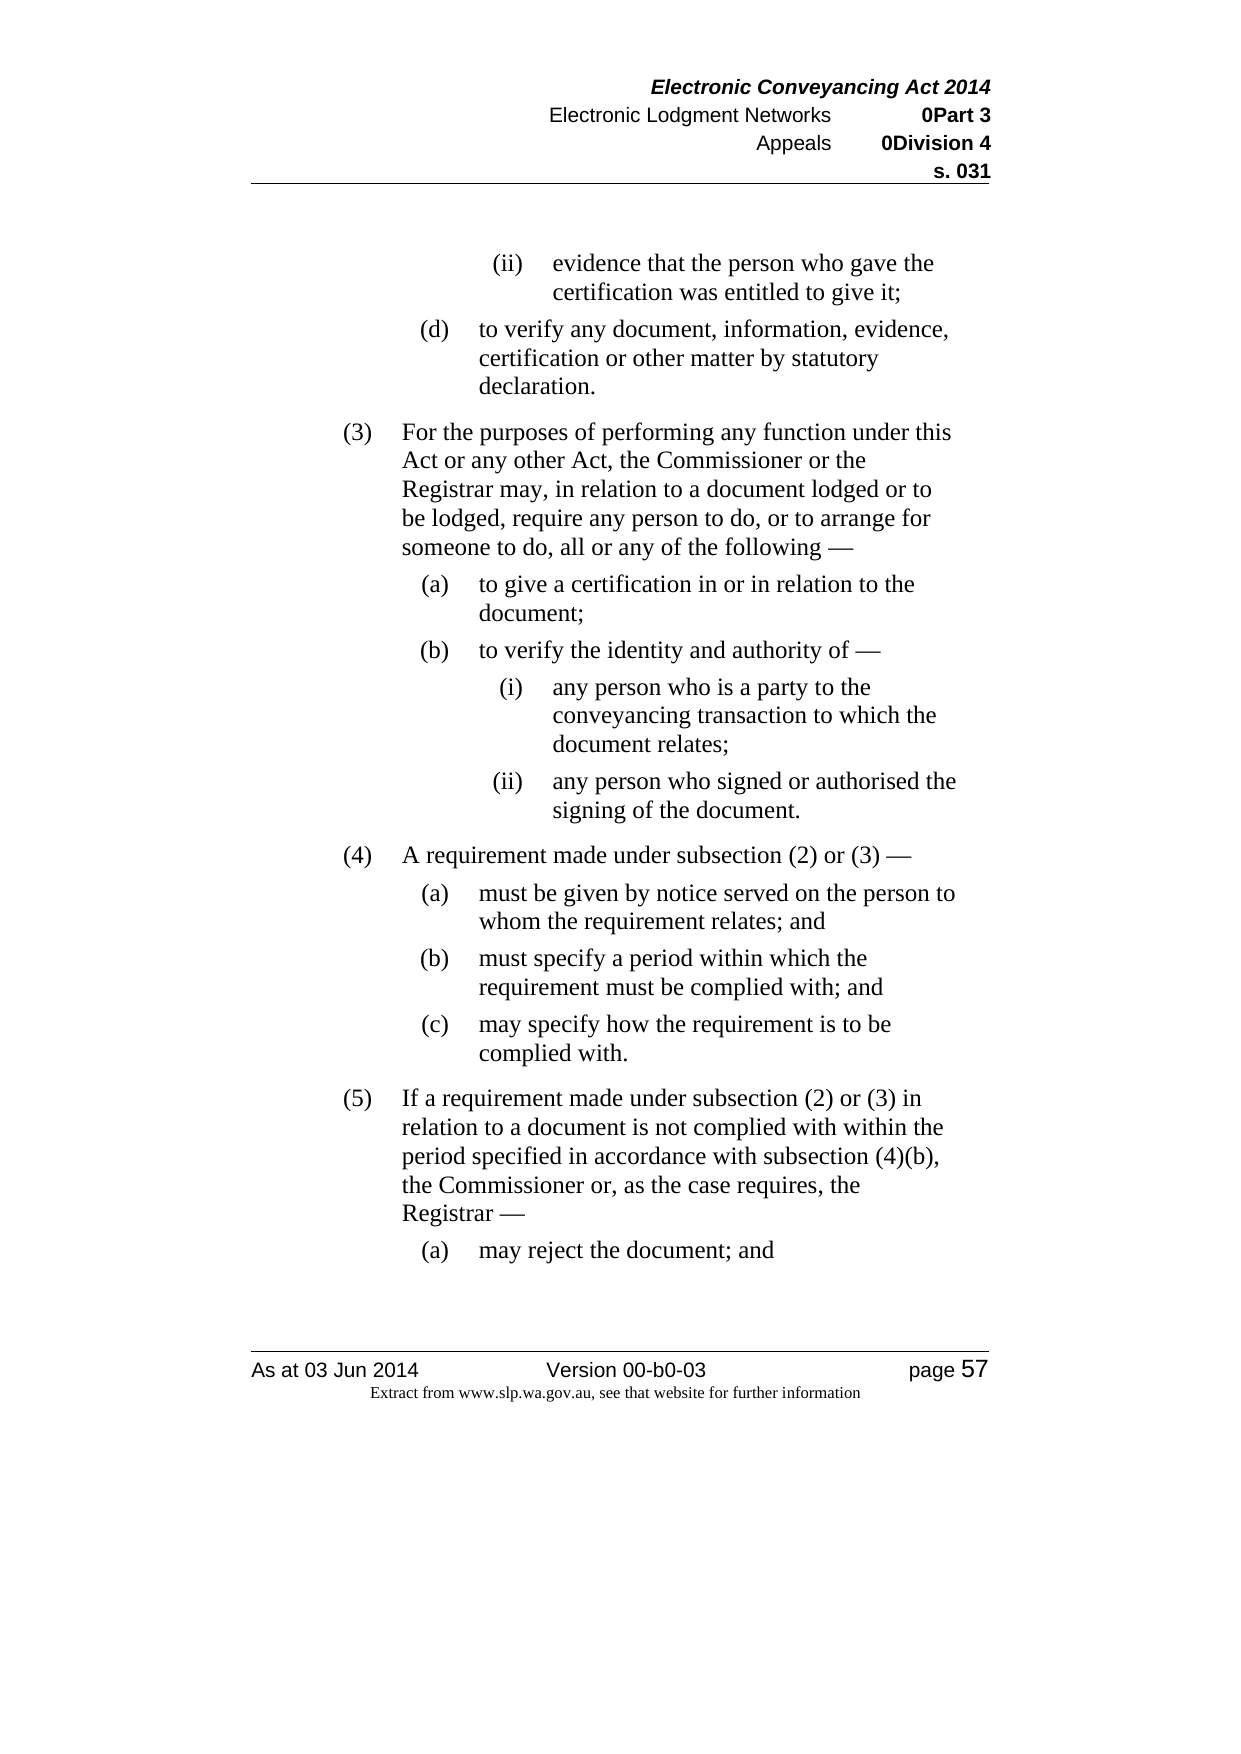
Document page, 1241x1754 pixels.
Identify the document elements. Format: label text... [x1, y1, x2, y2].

text (5) If a requirement made under subsection (2) or (3) in relation to a document is not complied with within the period specified in accordance with subsection (4)(b), the Commissioner or, as the case requires, the Registrar — [313, 1083, 959, 1227]
text (4) A requirement made under subsection (2) or (3) — [313, 841, 959, 869]
text (a) to give a certification in or in relation to the document; [390, 569, 959, 626]
text (a) may reject the document; and [390, 1236, 959, 1264]
text (ii) any person who signed or authorised the signing of the document. [464, 766, 959, 824]
text (b) must specify a period within which the requirement must be complied with; and [390, 943, 959, 1001]
text (3) For the purposes of performing any function under this Act or any other Act, the Commissioner or the Registrar may, in relation to a document lodged or to be lodged, require any person to do, or to arrange for someone to do, all or any of the following — [313, 417, 959, 561]
text (b) to verify the identity and authority of — [390, 635, 959, 663]
text (ii) evidence that the person who gave the certification was entitled to give it; [464, 248, 959, 306]
text (i) any person who is a party to the conveyancing transaction to which the document relates; [464, 672, 959, 758]
text (d) to verify any document, information, evidence, certification or other matter by statutory declaration. [390, 314, 959, 400]
text (a) must be given by notice served on the person to whom the requirement relates; and [390, 878, 959, 935]
text (c) may specify how the requirement is to be complied with. [390, 1009, 959, 1067]
